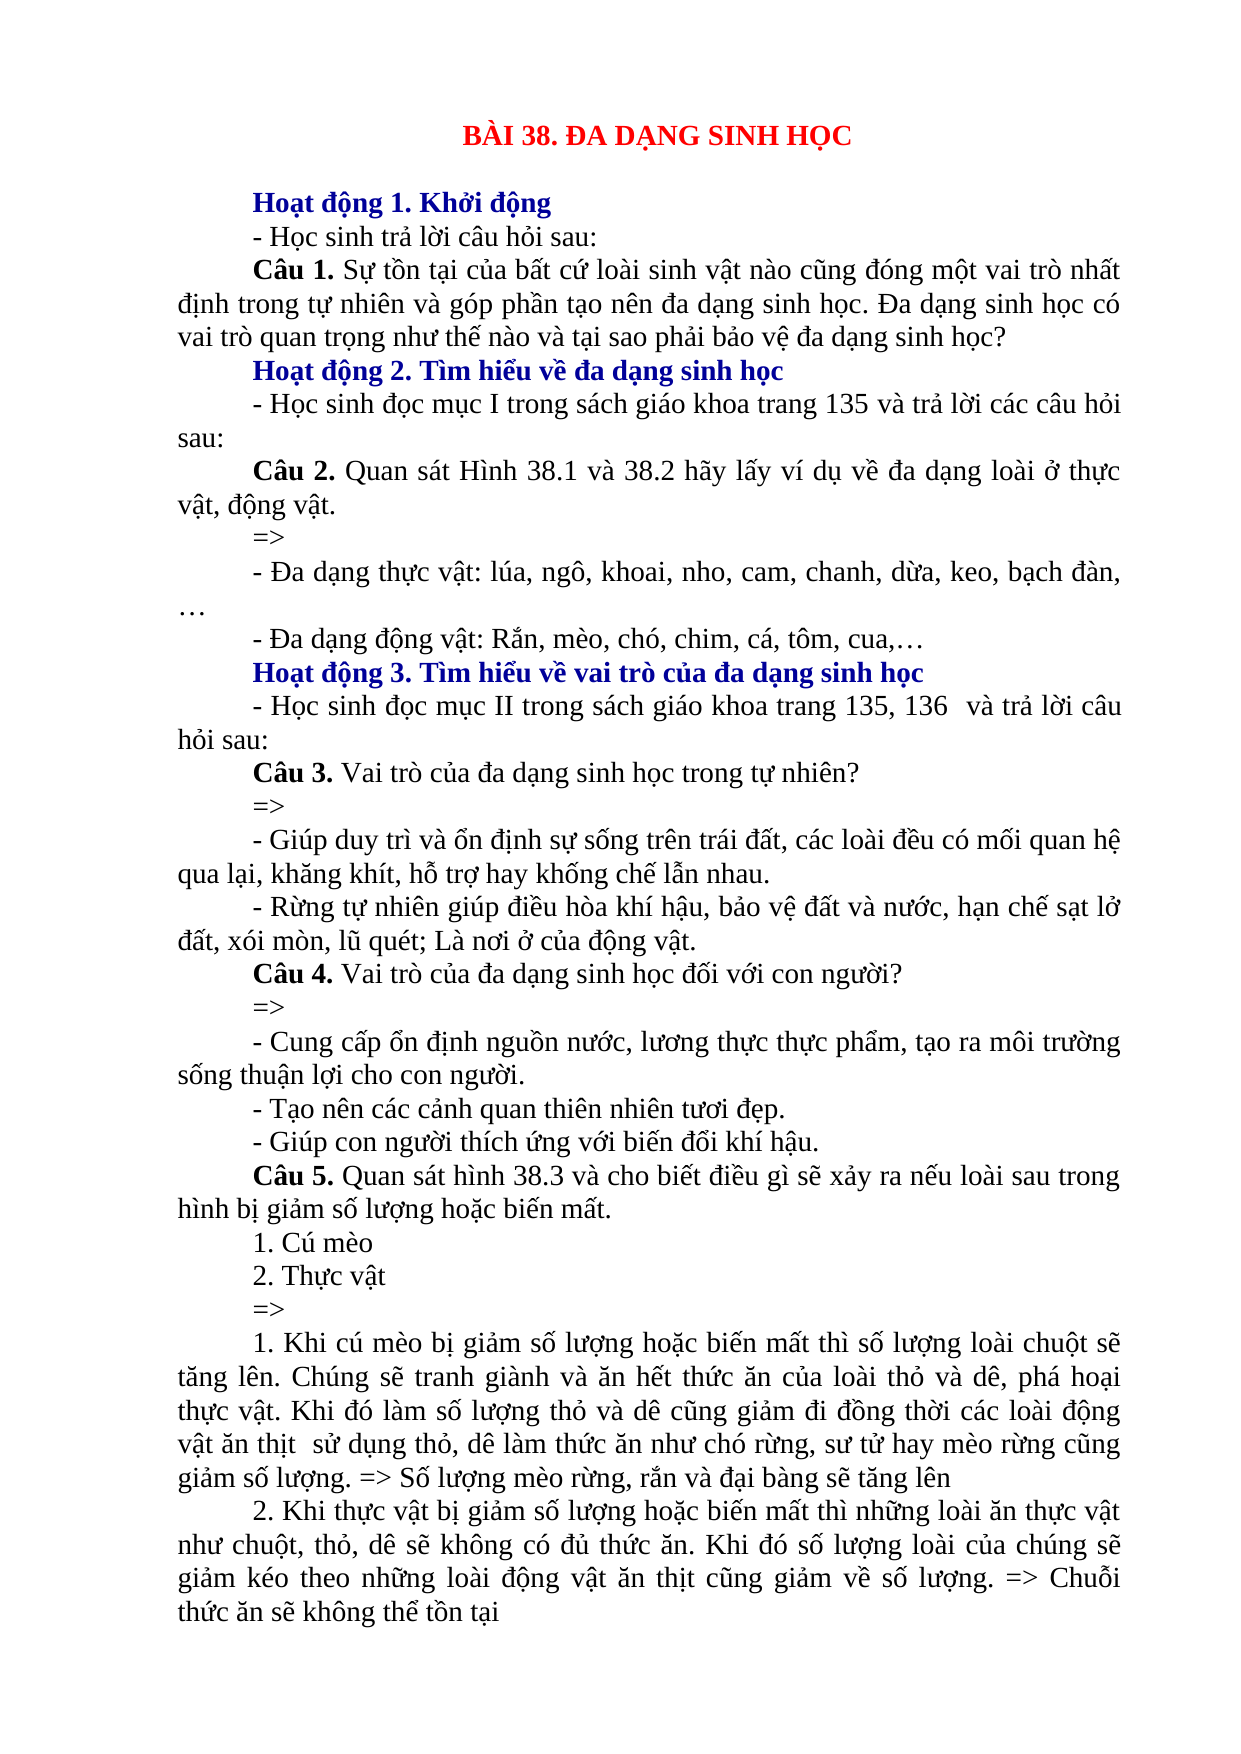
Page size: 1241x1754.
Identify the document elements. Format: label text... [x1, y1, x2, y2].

text - Giúp con người thích ứng với biến đổi khí hậu. [177, 1124, 1122, 1158]
text Câu 2. Quan sát Hình 38.1 và 38.2 hãy lấy ví dụ về đa dạng loài ở thực vật, động vật. [177, 453, 1122, 521]
text 2. Khi thực vật bị giảm số lượng hoặc biến mất thì những loài ăn thực vật như chuột, thỏ, dê sẽ không có đủ thức ăn. Khi đó số lượng loài của chúng sẽ giảm kéo theo những loài động vật ăn thịt cũng giảm về số lượng. => Chuỗi thức ăn sẽ không thể tồn tại [177, 1493, 1122, 1627]
text - Rừng tự nhiên giúp điều hòa khí hậu, bảo vệ đất và nước, hạn chế sạt lở đất, xói mòn, lũ quét; Là nơi ở của động vật. [177, 889, 1122, 957]
text Hoạt động 1. Khởi động [177, 185, 1122, 219]
text - Học sinh đọc mục II trong sách giáo khoa trang 135, 136 và trả lời câu hỏi sau: [177, 688, 1122, 755]
text Câu 5. Quan sát hình 38.3 và cho biết điều gì sẽ xảy ra nếu loài sau trong hình bị giảm số lượng hoặc biến mất. [177, 1158, 1122, 1225]
text Câu 1. Sự tồn tại của bất cứ loài sinh vật nào cũng đóng một vai trò nhất định trong tự nhiên và góp phần tạo nên đa dạng sinh học. Đa dạng sinh học có vai trò quan trọng như thế nào và tại sao phải bảo vệ đa dạng sinh học? [177, 252, 1122, 353]
text - Đa dạng động vật: Rắn, mèo, chó, chim, cá, tôm, cua,… [177, 621, 1122, 655]
text => [177, 990, 1122, 1024]
text - Học sinh đọc mục I trong sách giáo khoa trang 135 và trả lời các câu hỏi sau: [177, 386, 1122, 453]
text 1. Cú mèo [177, 1225, 1122, 1258]
text => [177, 1292, 1122, 1326]
text => [177, 521, 1122, 554]
text => [177, 789, 1122, 822]
text 1. Khi cú mèo bị giảm số lượng hoặc biến mất thì số lượng loài chuột sẽ tăng lên. Chúng sẽ tranh giành và ăn hết thức ăn của loài thỏ và dê, phá hoại thực vật. Khi đó làm số lượng thỏ và dê cũng giảm đi đồng thời các loài động vật ăn thịt sử dụng thỏ, dê làm thức ăn như chó rừng, sư tử hay mèo rừng cũng giảm số lượng. => Số lượng mèo rừng, rắn và đại bàng sẽ tăng lên [177, 1326, 1122, 1493]
text Hoạt động 3. Tìm hiểu về vai trò của đa dạng sinh học [177, 655, 1122, 688]
text - Đa dạng thực vật: lúa, ngô, khoai, nho, cam, chanh, dừa, keo, bạch đàn,… [177, 554, 1122, 621]
text - Cung cấp ổn định nguồn nước, lương thực thực phẩm, tạo ra môi trường sống thuận lợi cho con người. [177, 1024, 1122, 1091]
text Câu 4. Vai trò của đa dạng sinh học đối với con người? [177, 957, 1122, 990]
text - Giúp duy trì và ổn định sự sống trên trái đất, các loài đều có mối quan hệ qua lại, khăng khít, hỗ trợ hay khống chế lẫn nhau. [177, 822, 1122, 889]
text Câu 3. Vai trò của đa dạng sinh học trong tự nhiên? [177, 755, 1122, 789]
text - Tạo nên các cảnh quan thiên nhiên tươi đẹp. [177, 1091, 1122, 1124]
text Hoạt động 2. Tìm hiểu về đa dạng sinh học [177, 353, 1122, 386]
text BÀI 38. ĐA DẠNG SINH HỌC [177, 118, 1122, 152]
text - Học sinh trả lời câu hỏi sau: [177, 219, 1122, 252]
text 2. Thực vật [177, 1258, 1122, 1292]
